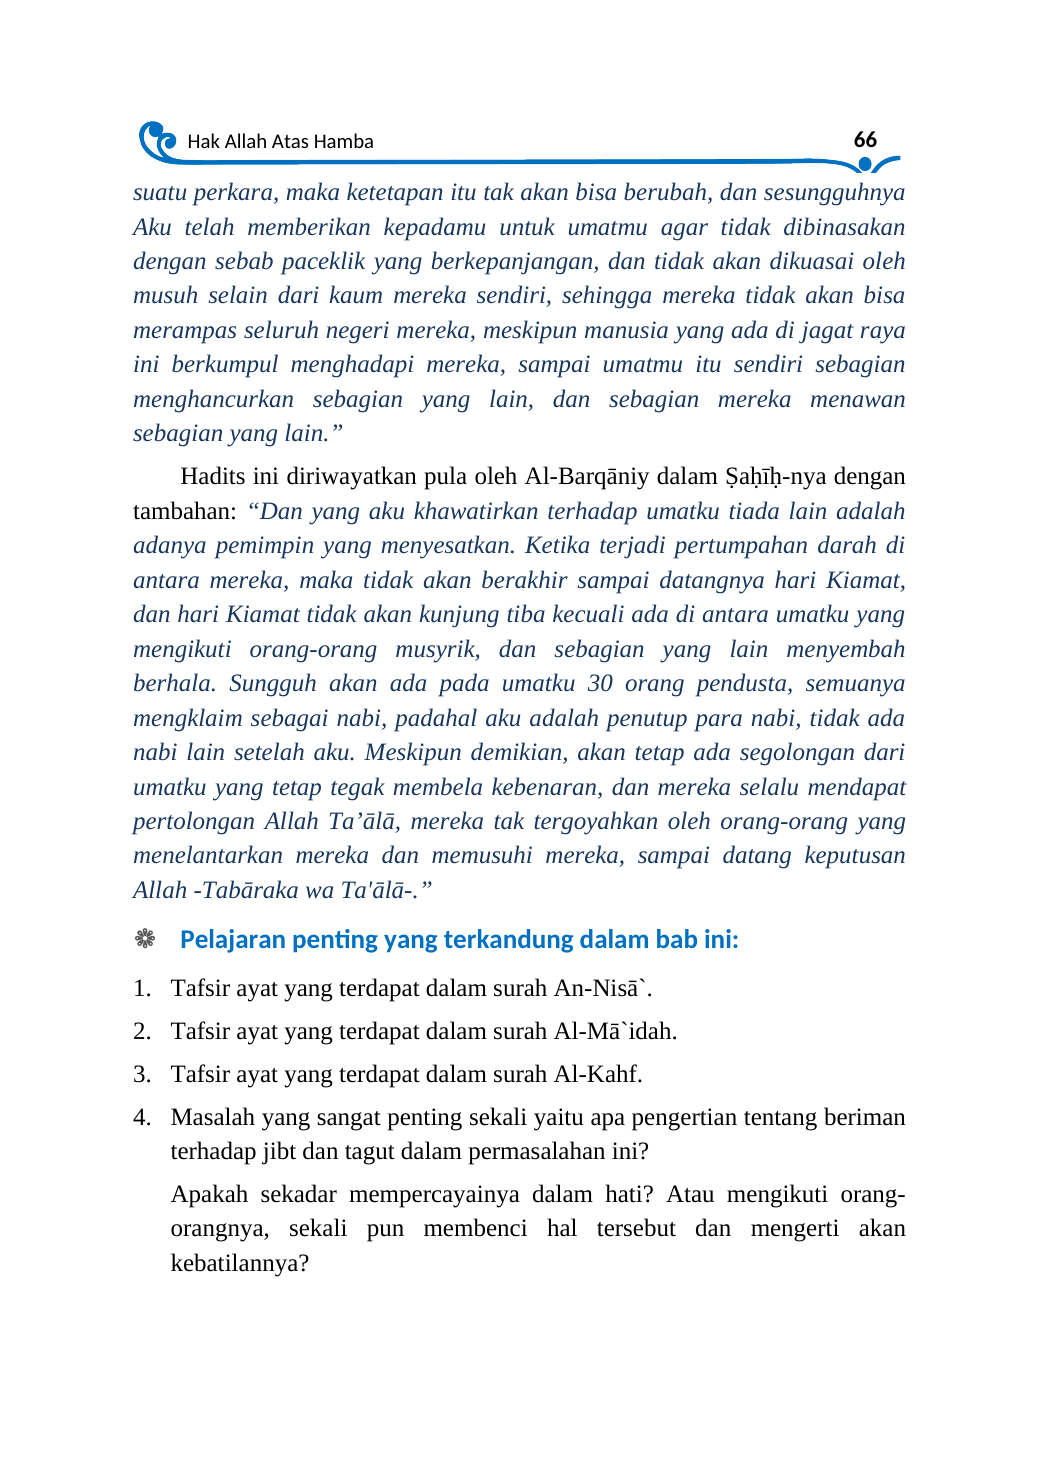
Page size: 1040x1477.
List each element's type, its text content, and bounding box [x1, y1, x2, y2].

text Apakah sekadar mempercayainya dalam hati? Atau mengikuti orang-orangnya, sekali pun membenci hal tersebut dan mengerti akan kebatilannya? [170, 1179, 906, 1277]
list Masalah yang sangat penting sekali yaitu apa pengertian tentang beriman terhadap jibt dan tagut dalam permasalahan ini? [133, 1102, 906, 1165]
text Hadits ini diriwayatkan pula oleh Al-Barqāniy dalam Ṣaḥīḥ-nya dengan tambahan: “Dan yang aku khawatirkan terhadap umatku tiada lain adalah adanya pemimpin yang menyesatkan. Ketika terjadi pertumpahan darah di antara mereka, maka tidak akan berakhir sampai datangnya hari Kiamat, dan hari Kiamat tidak akan kunjung tiba kecuali ada di antara umatku yang mengikuti orang-orang musyrik, dan sebagian yang lain menyembah berhala. Sungguh akan ada pada umatku 30 orang pendusta, semuanya mengklaim sebagai nabi, padahal aku adalah penutup para nabi, tidak ada nabi lain setelah aku. Meskipun demikian, akan tetap ada segolongan dari umatku yang tetap tegak membela kebenaran, dan mereka selalu mendapat pertolongan Allah Ta’ālā, mereka tak tergoyahkan oleh orang-orang yang menelantarkan mereka dan memusuhi mereka, sampai datang keputusan Allah -Tabāraka wa Ta'ālā-.” [133, 461, 906, 904]
subtitle Pelajaran penting yang terkandung dalam bab ini: [133, 922, 906, 955]
list Tafsir ayat yang terdapat dalam surah An-Nisā`. [133, 973, 906, 1002]
picture [132, 114, 901, 173]
list Tafsir ayat yang terdapat dalam surah Al-Mā`idah. [133, 1016, 906, 1045]
list Tafsir ayat yang terdapat dalam surah Al-Kahf. [133, 1059, 906, 1088]
